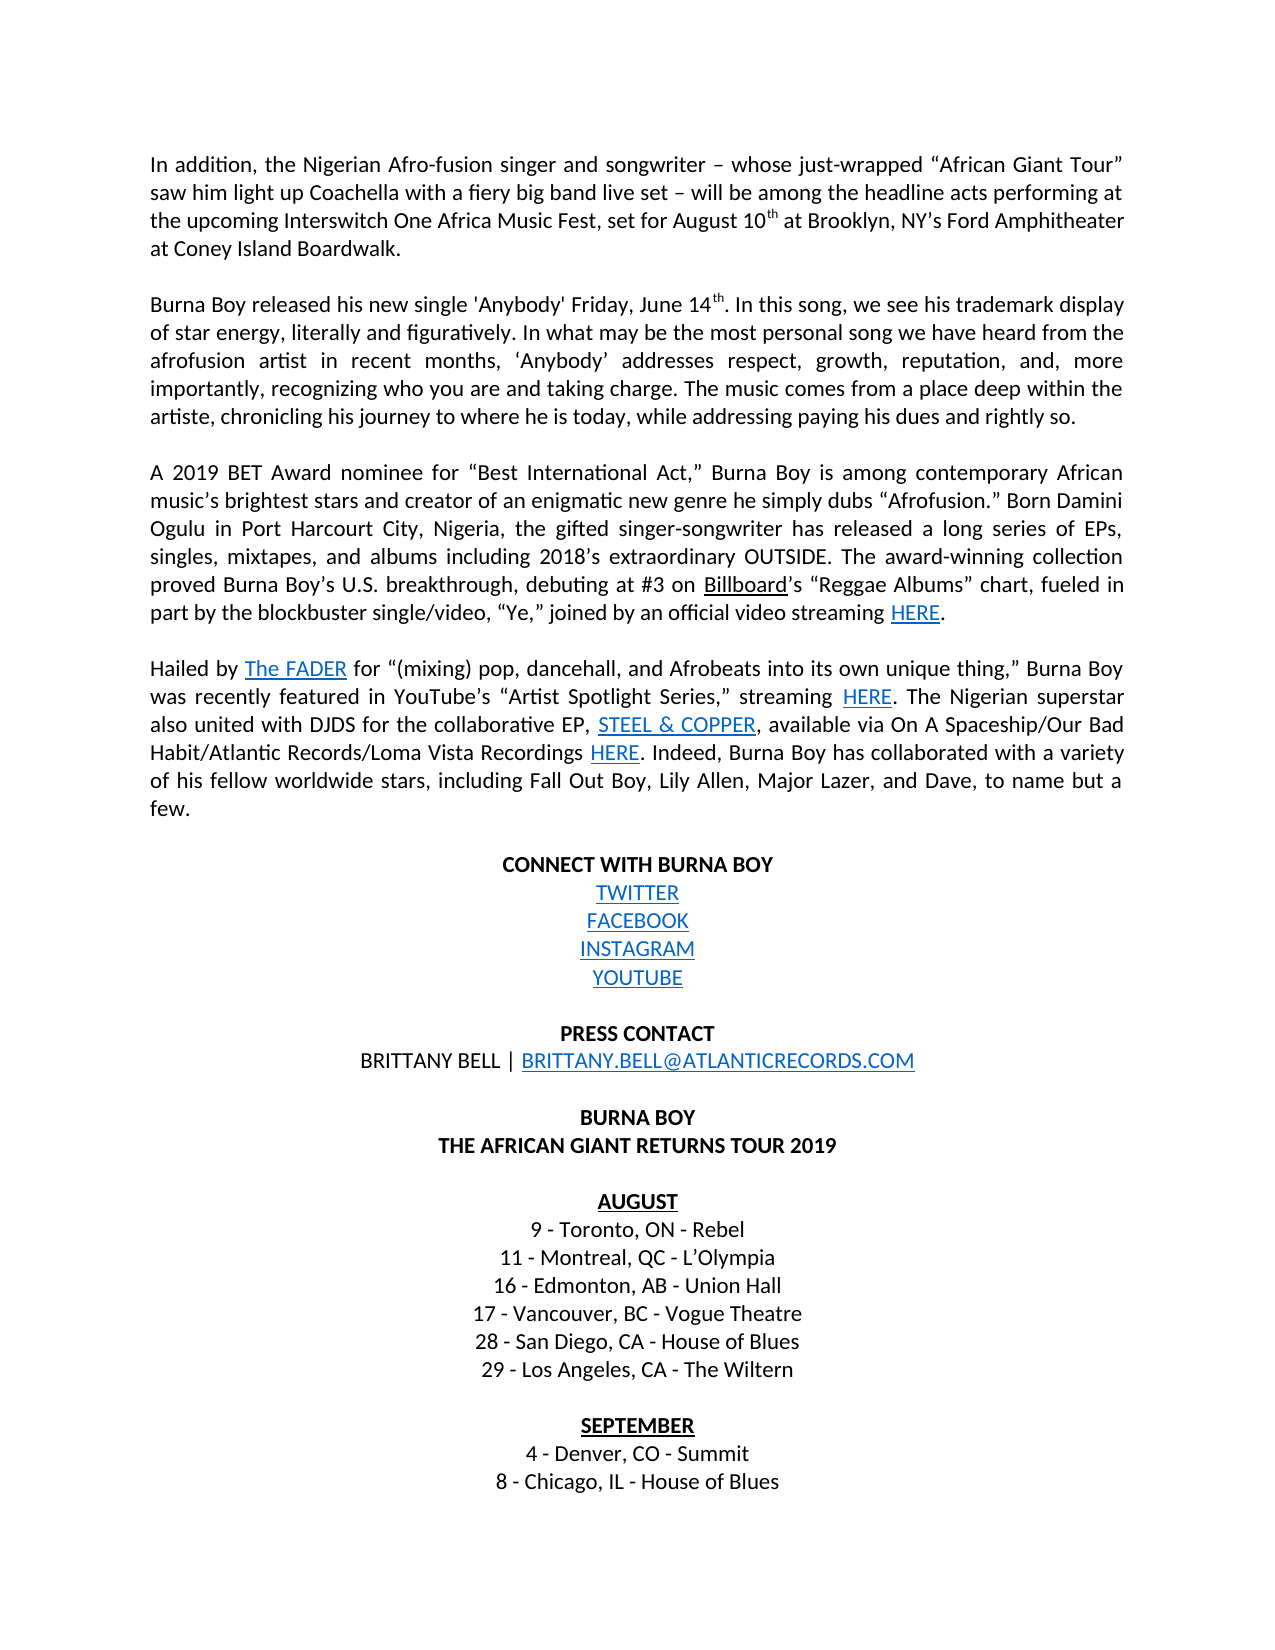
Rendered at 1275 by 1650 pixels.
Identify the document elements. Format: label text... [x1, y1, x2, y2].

text INSTAGRAM [150, 934, 1125, 963]
text In addition, the Nigerian Afro-fusion singer and songwriter – whose just-wrapped “African Giant Tour” saw him light up Coachella with a fiery big band live set – will be among the headline acts performing at the upcoming Interswitch One Africa Music Fest, set for August 10th at Brooklyn, NY’s Ford Amphitheater at Coney Island Boardwalk. [150, 150, 1125, 262]
text 17 - Vancouver, BC - Vogue Theatre [150, 1299, 1125, 1327]
text 16 - Edmonton, AB - Union Hall [150, 1271, 1125, 1299]
text Burna Boy released his new single 'Anybody' Friday, June 14th. In this song, we see his trademark display of star energy, literally and figuratively. In what may be the most personal song we have heard from the afrofusion artist in recent months, ‘Anybody’ addresses respect, growth, reputation, and, more importantly, recognizing who you are and taking charge. The music comes from a place deep within the artiste, chronicling his journey to where he is today, while addressing paying his dues and rightly so. [150, 290, 1125, 430]
text FACEBOOK [150, 907, 1125, 934]
text 11 - Montreal, QC - L’Olympia [150, 1243, 1125, 1271]
text SEPTEMBER [150, 1411, 1125, 1439]
text TWITTER [150, 878, 1125, 907]
text YOUTUBE [150, 963, 1125, 991]
text PRESS CONTACT [150, 1019, 1125, 1047]
text AUGUST [150, 1187, 1125, 1215]
text Hailed by The FADER for “(mixing) pop, dancehall, and Afrobeats into its own unique thing,” Burna Boy was recently featured in YouTube’s “Artist Spotlight Series,” streaming HERE. The Nigerian superstar also united with DJDS for the collaborative EP, STEEL & COPPER, available via On A Spaceship/Our Bad Habit/Atlantic Records/Loma Vista Recordings HERE. Indeed, Burna Boy has collaborated with a variety of his fellow worldwide stars, including Fall Out Boy, Lily Allen, Major Lazer, and Dave, to name but a few. [150, 654, 1125, 822]
text BRITTANY BELL | BRITTANY.BELL@ATLANTICRECORDS.COM [150, 1047, 1125, 1075]
text 4 - Denver, CO - Summit [150, 1439, 1125, 1467]
text 9 - Toronto, ON - Rebel [150, 1215, 1125, 1243]
text 29 - Los Angeles, CA - The Wiltern [150, 1355, 1125, 1383]
text 8 - Chicago, IL - House of Blues [150, 1467, 1125, 1495]
text BURNA BOY [150, 1103, 1125, 1131]
text THE AFRICAN GIANT RETURNS TOUR 2019 [150, 1131, 1125, 1159]
text CONNECT WITH BURNA BOY [150, 851, 1125, 878]
text A 2019 BET Award nominee for “Best International Act,” Burna Boy is among contemporary African music’s brightest stars and creator of an enigmatic new genre he simply dubs “Afrofusion.” Born Damini Ogulu in Port Harcourt City, Nigeria, the gifted singer-songwriter has released a long series of EPs, singles, mixtapes, and albums including 2018’s extraordinary OUTSIDE. The award-winning collection proved Burna Boy’s U.S. breakthrough, debuting at #3 on Billboard’s “Reggae Albums” chart, fueled in part by the blockbuster single/video, “Ye,” joined by an official video streaming HERE. [150, 458, 1125, 626]
text 28 - San Diego, CA - House of Blues [150, 1327, 1125, 1355]
